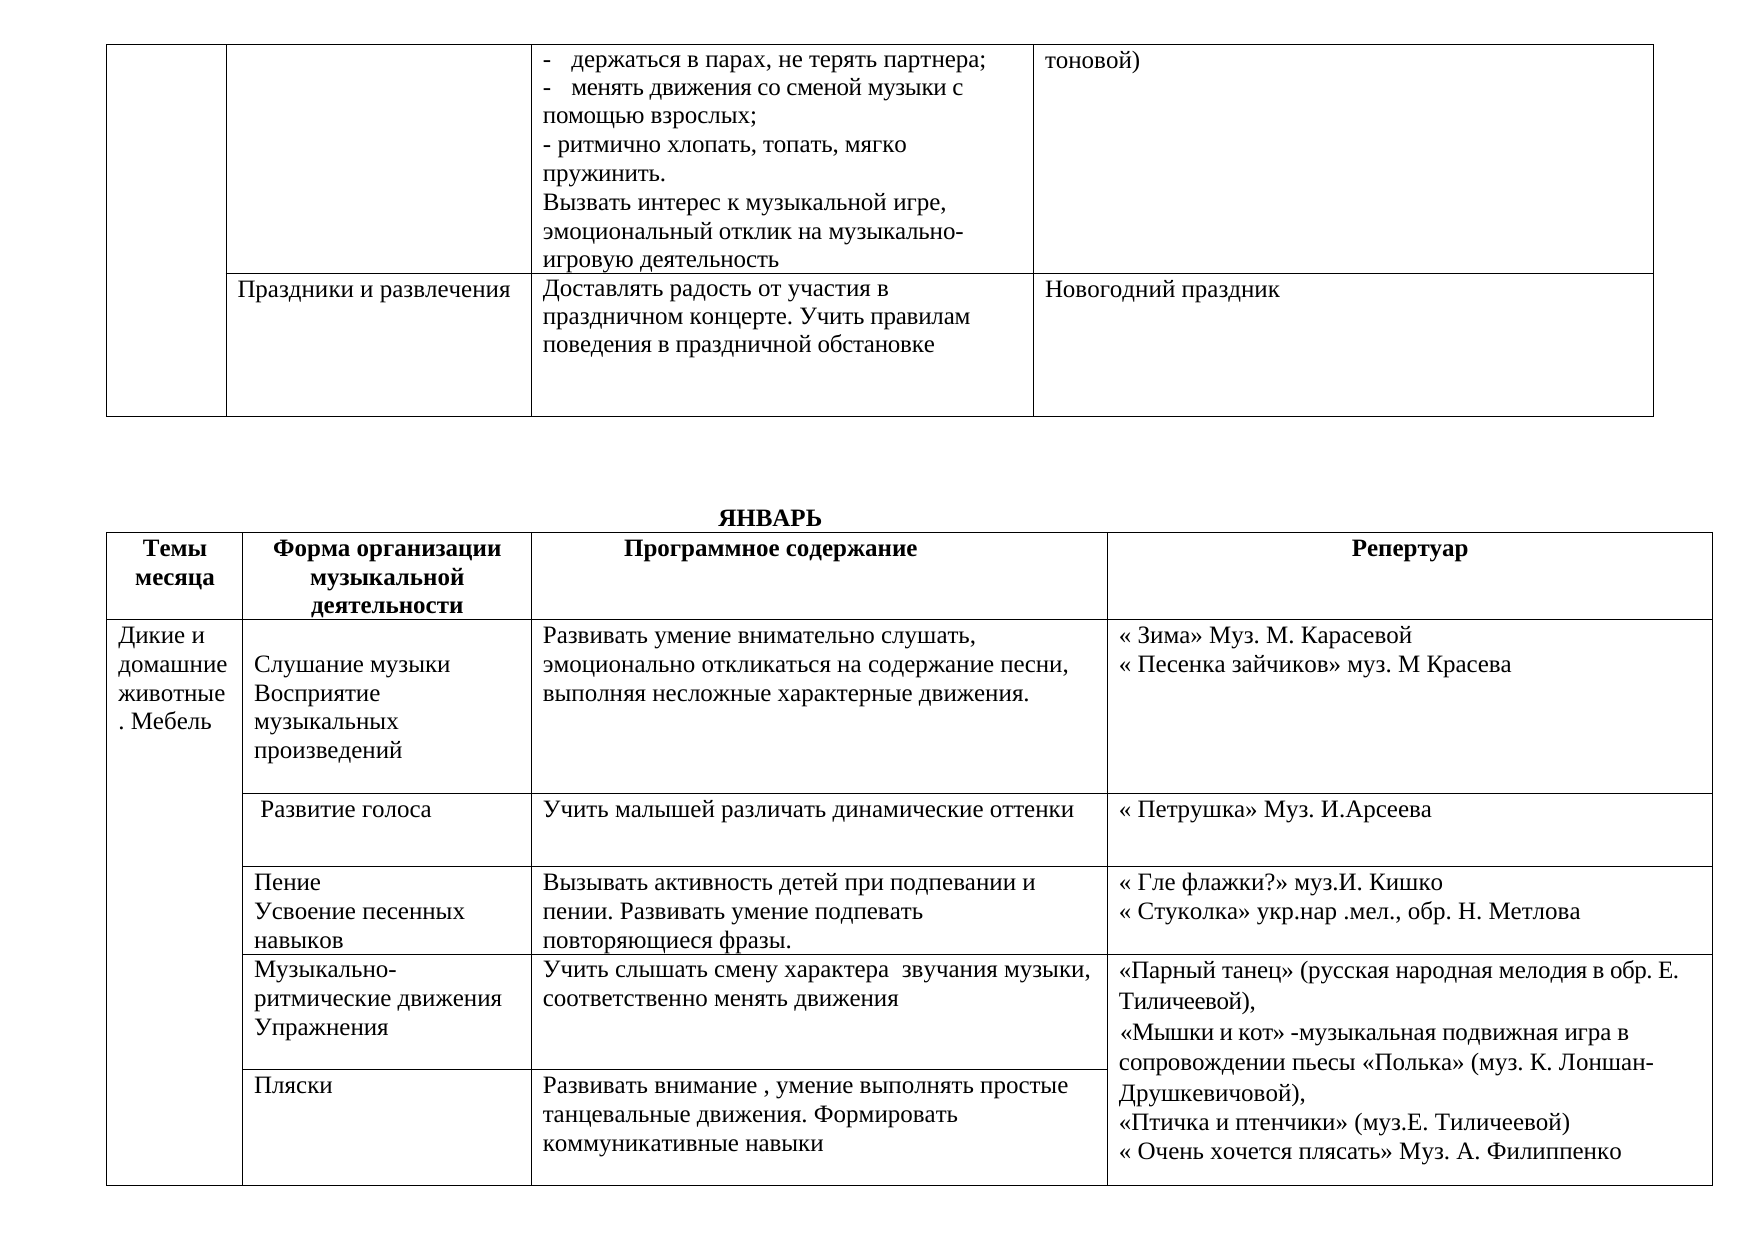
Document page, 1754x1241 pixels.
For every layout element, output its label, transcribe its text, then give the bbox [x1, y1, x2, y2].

table_header Репертуар [1108, 533, 1712, 619]
table_cell Вызывать активность детей при подпевании и пении. Развивать умение подпевать повторяющиеся фразы. [532, 867, 1107, 953]
table_cell Развивать внимание , умение выполнять простые танцевальные движения. Формировать коммуникативные навыки [532, 1070, 1107, 1185]
table_cell « Петрушка» Муз. И.Арсеева [1108, 794, 1712, 866]
table_header Программное содержание [532, 533, 1107, 619]
table_cell Новогодний праздник [1034, 274, 1653, 416]
table_cell Пляски [243, 1070, 531, 1185]
table_cell Учить слышать смену характера звучания музыки, соответственно менять движения [532, 955, 1107, 1069]
table_cell Развивать умение внимательно слушать, эмоционально откликаться на содержание песни, выполняя несложные характерные движения. [532, 620, 1107, 793]
table_cell « Зима» Муз. М. Карасевой « Песенка зайчиков» муз. М Красева [1108, 620, 1712, 793]
table_header Форма организации музыкальной деятельности [243, 533, 531, 619]
table_cell Доставлять радость от участия в праздничном концерте. Учить правилам поведения в праздничной обстановке [532, 274, 1033, 416]
table_cell Дикие и домашние животные. Мебель [107, 620, 242, 1185]
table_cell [227, 45, 531, 273]
table_header Темы месяца [107, 533, 242, 619]
table_cell « Гле флажки?» муз.И. Кишко « Стуколка» укр.нар .мел., обр. Н. Метлова [1108, 867, 1712, 953]
table_cell Пение Усвоение песенных навыков [243, 867, 531, 953]
text ЯНВАРЬ [118, 503, 1713, 532]
table_cell Развитие голоса [243, 794, 531, 866]
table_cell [1034, 45, 1653, 273]
table_cell Музыкально-ритмические движения Упражнения [243, 955, 531, 1069]
table_cell «Парный танец» (русская народная мелодия в обр. Е. Тиличеевой), «Мышки и кот» -музыкальная подвижная игра в сопровождении пьесы «Полька» (муз. К. Лоншан-Друшкевичовой), «Птичка и птенчики» (муз.Е. Тиличеевой) « Очень хочется плясать» Муз. А. Филиппенко [1108, 955, 1712, 1185]
table_cell Слушание музыки Восприятие музыкальных произведений [243, 620, 531, 793]
table_cell Учить малышей различать динамические оттенки [532, 794, 1107, 866]
table_cell Праздники и развлечения [227, 274, 531, 416]
